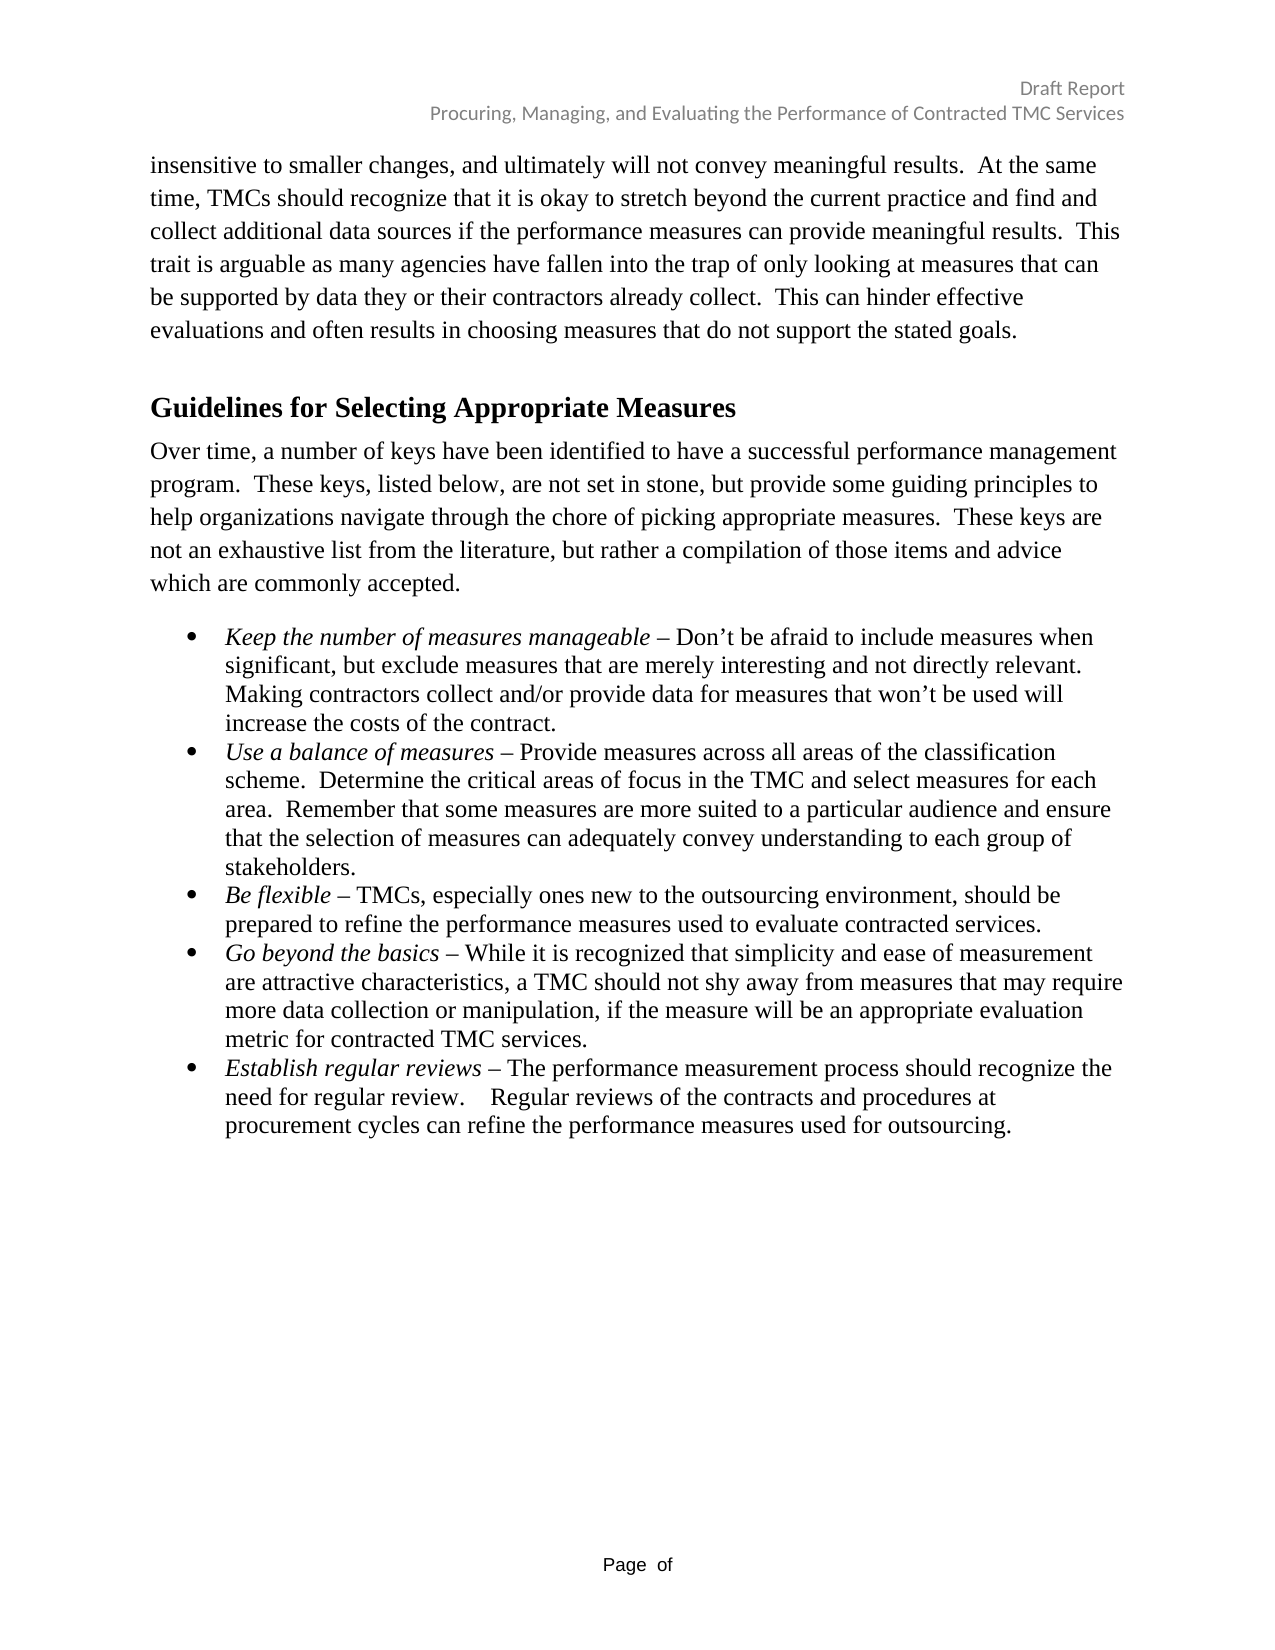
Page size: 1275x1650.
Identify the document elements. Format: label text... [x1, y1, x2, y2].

list Use a balance of measures – Provide measures across all areas of the classification scheme. Determine the critical areas of focus in the TMC and select measures for each area. Remember that some measures are more suited to a particular audience and ensure that the selection of measures can adequately convey understanding to each group of stakeholders. [187, 737, 1125, 881]
list Keep the number of measures manageable – Don’t be afraid to include measures when significant, but exclude measures that are merely interesting and not directly relevant. Making contractors collect and/or provide data for measures that won’t be used will increase the costs of the contract. [187, 622, 1125, 737]
list Go beyond the basics – While it is recognized that simplicity and ease of measurement are attractive characteristics, a TMC should not shy away from measures that may require more data collection or manipulation, if the measure will be an appropriate evaluation metric for contracted TMC services. [187, 938, 1125, 1053]
text Over time, a number of keys have been identified to have a successful performance management program. These keys, listed below, are not set in stone, but provide some guiding principles to help organizations navigate through the chore of picking appropriate measures. These keys are not an exhaustive list from the literature, but rather a compilation of those items and advice which are commonly accepted. [150, 436, 1125, 597]
list Be flexible – TMCs, especially ones new to the outsourcing environment, should be prepared to refine the performance measures used to evaluate contracted services. [187, 881, 1125, 938]
list Establish regular reviews – The performance measurement process should recognize the need for regular review. Regular reviews of the contracts and procedures at procurement cycles can refine the performance measures used for outsourcing. [187, 1053, 1125, 1139]
subtitle Guidelines for Selecting Appropriate Measures [150, 390, 1125, 423]
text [150, 150, 1125, 344]
